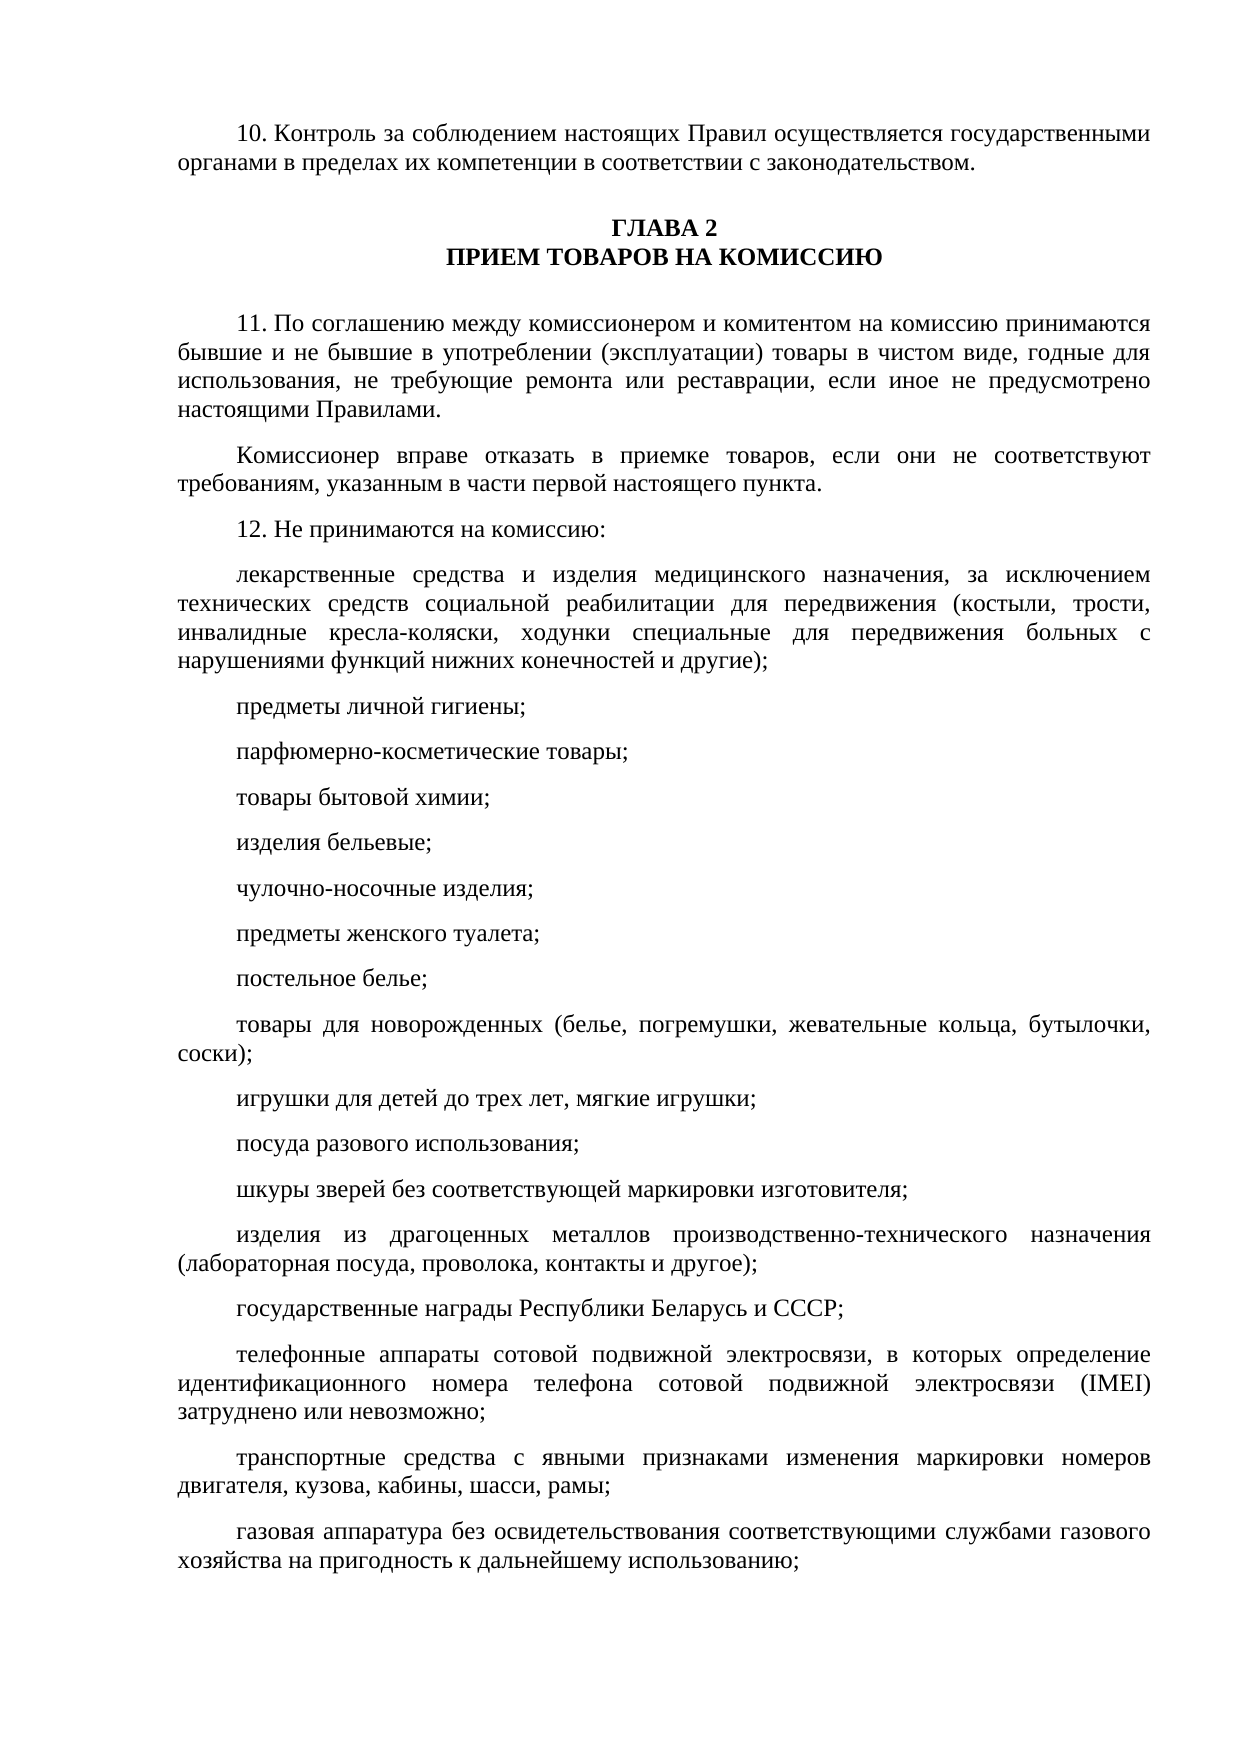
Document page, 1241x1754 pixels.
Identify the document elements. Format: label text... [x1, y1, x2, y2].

text изделия из драгоценных металлов производственно-технического назначения (лабораторная посуда, проволока, контакты и другое); [177, 1219, 1152, 1277]
text предметы женского туалета; [177, 918, 1152, 947]
text Комиссионер вправе отказать в приемке товаров, если они не соответствуют требованиям, указанным в части первой настоящего пункта. [177, 440, 1152, 497]
text 11. По соглашению между комиссионером и комитентом на комиссию принимаются бывшие и не бывшие в употреблении (эксплуатации) товары в чистом виде, годные для использования, не требующие ремонта или реставрации, если иное не предусмотрено настоящими Правилами. [177, 308, 1152, 423]
text транспортные средства с явными признаками изменения маркировки номеров двигателя, кузова, кабины, шасси, рамы; [177, 1442, 1152, 1499]
text постельное белье; [177, 963, 1152, 992]
text 10. Контроль за соблюдением настоящих Правил осуществляется государственными органами в пределах их компетенции в соответствии с законодательством. [177, 118, 1152, 176]
text шкуры зверей без соответствующей маркировки изготовителя; [177, 1174, 1152, 1203]
text ГЛАВА 2 ПРИЕМ ТОВАРОВ НА КОМИССИЮ [177, 213, 1152, 271]
text посуда разового использования; [177, 1128, 1152, 1157]
text 12. Не принимаются на комиссию: [177, 514, 1152, 543]
text товары для новорожденных (белье, погремушки, жевательные кольца, бутылочки, соски); [177, 1009, 1152, 1066]
text газовая аппаратура без освидетельствования соответствующими службами газового хозяйства на пригодность к дальнейшему использованию; [177, 1516, 1152, 1573]
text лекарственные средства и изделия медицинского назначения, за исключением технических средств социальной реабилитации для передвижения (костыли, трости, инвалидные кресла-коляски, ходунки специальные для передвижения больных с нарушениями функций нижних конечностей и другие); [177, 559, 1152, 674]
text чулочно-носочные изделия; [177, 873, 1152, 901]
text государственные награды Республики Беларусь и СССР; [177, 1293, 1152, 1322]
text телефонные аппараты сотовой подвижной электросвязи, в которых определение идентификационного номера телефона сотовой подвижной электросвязи (IMEI) затруднено или невозможно; [177, 1339, 1152, 1425]
text изделия бельевые; [177, 827, 1152, 856]
text игрушки для детей до трех лет, мягкие игрушки; [177, 1083, 1152, 1112]
text парфюмерно-косметические товары; [177, 736, 1152, 765]
text товары бытовой химии; [177, 782, 1152, 811]
text предметы личной гигиены; [177, 691, 1152, 720]
